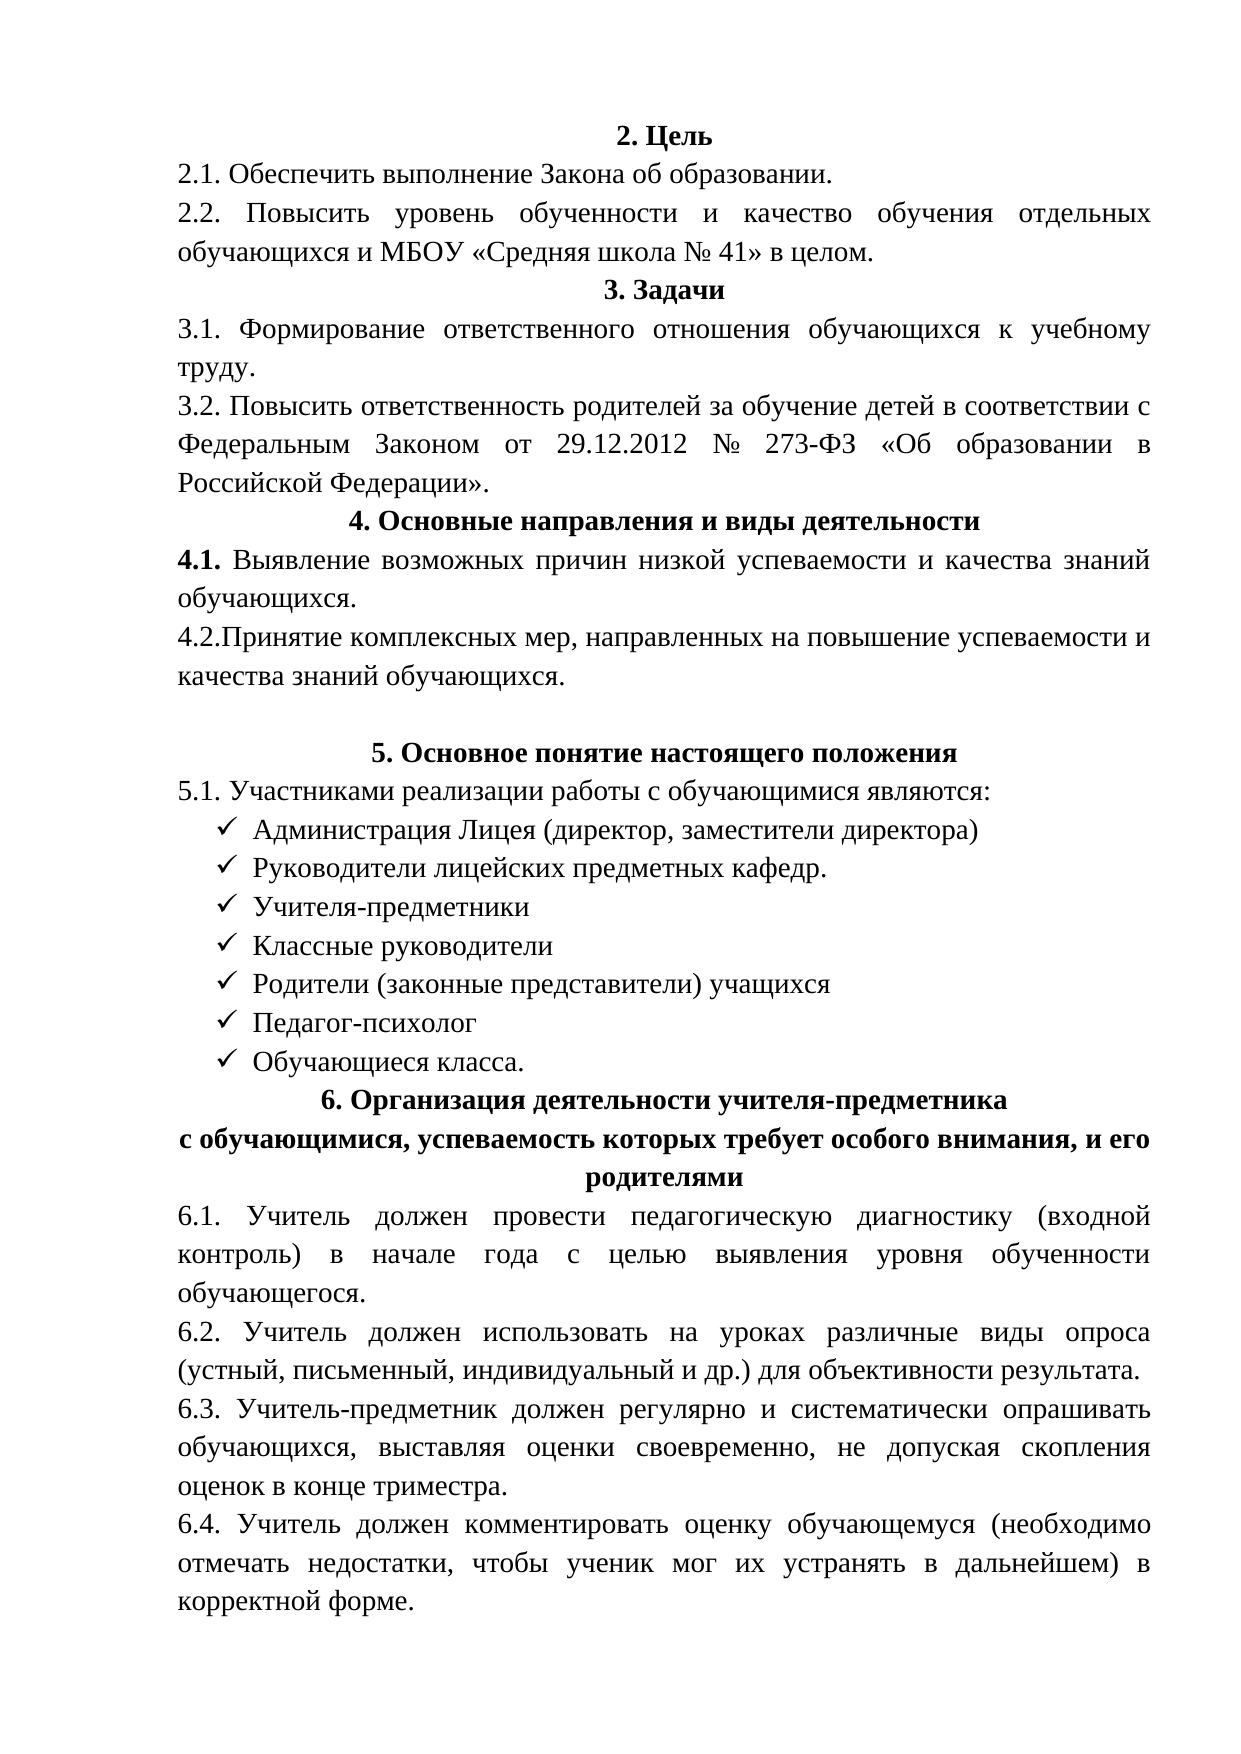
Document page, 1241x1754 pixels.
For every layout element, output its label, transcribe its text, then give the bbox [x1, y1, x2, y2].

text 3.2. Повысить ответственность родителей за обучение детей в соответствии с Федеральным Законом от 29.12.2012 № 273-ФЗ «Об образовании в Российской Федерации». [177, 388, 1152, 498]
list Учителя-предметники [215, 889, 1152, 923]
text 4. Основные направления и виды деятельности [177, 503, 1152, 537]
text 6.2. Учитель должен использовать на уроках различные виды опроса (устный, письменный, индивидуальный и др.) для объективности результата. [177, 1314, 1152, 1386]
list Классные руководители [215, 928, 1152, 961]
text 4.2.Принятие комплексных мер, направленных на повышение успеваемости и качества знаний обучающихся. [177, 619, 1152, 691]
text 2.2. Повысить уровень обученности и качество обучения отдельных обучающихся и МБОУ «Средняя школа № 41» в целом. [177, 195, 1152, 267]
text 3.1. Формирование ответственного отношения обучающихся к учебному труду. [177, 311, 1152, 383]
text 6.1. Учитель должен провести педагогическую диагностику (входной контроль) в начале года с целью выявления уровня обученности обучающегося. [177, 1198, 1152, 1309]
text 2.1. Обеспечить выполнение Закона об образовании. [177, 157, 1152, 190]
list Администрация Лицея (директор, заместители директора) [215, 812, 1152, 846]
text 6.4. Учитель должен комментировать оценку обучающемуся (необходимо отмечать недостатки, чтобы ученик мог их устранять в дальнейшем) в корректной форме. [177, 1506, 1152, 1617]
list Руководители лицейских предметных кафедр. [215, 851, 1152, 884]
text 5. Основное понятие настоящего положения [177, 735, 1152, 768]
text с обучающимися, успеваемость которых требует особого внимания, и его родителями [177, 1121, 1152, 1193]
text 6. Организация деятельности учителя-предметника [177, 1082, 1152, 1116]
text 4.1. Выявление возможных причин низкой успеваемости и качества знаний обучающихся. [177, 542, 1152, 614]
text 2. Цель [177, 118, 1152, 152]
list Родители (законные представители) учащихся [215, 966, 1152, 1000]
text 5.1. Участниками реализации работы с обучающимися являются: [177, 773, 1152, 807]
text 6.3. Учитель-предметник должен регулярно и систематически опрашивать обучающихся, выставляя оценки своевременно, не допуская скопления оценок в конце триместра. [177, 1391, 1152, 1501]
list Обучающиеся класса. [215, 1044, 1152, 1077]
list Педагог-психолог [215, 1005, 1152, 1039]
text 3. Задачи [177, 272, 1152, 306]
